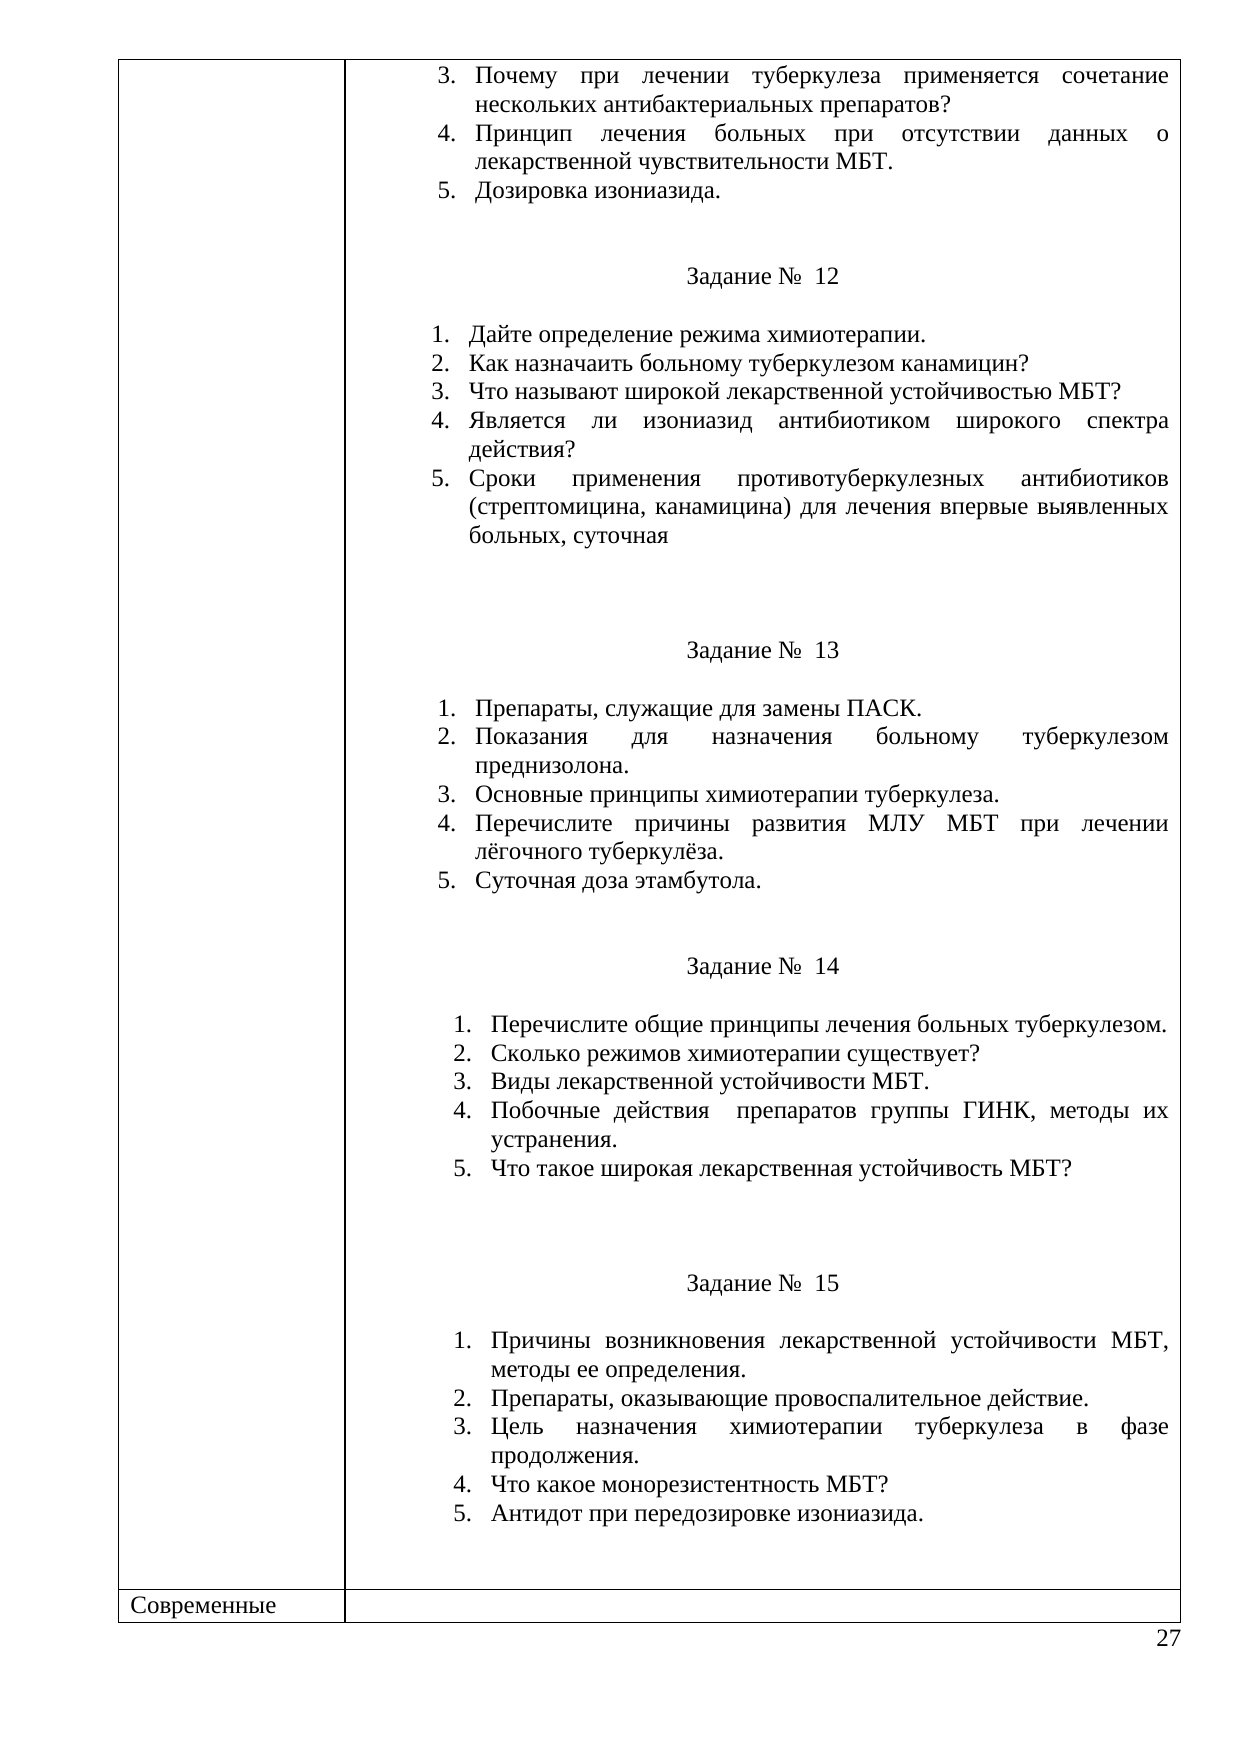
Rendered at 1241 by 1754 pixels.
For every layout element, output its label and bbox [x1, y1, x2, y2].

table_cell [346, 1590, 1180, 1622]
table_cell [119, 60, 344, 1589]
table_cell [119, 1590, 344, 1622]
table_cell [346, 60, 1180, 1589]
